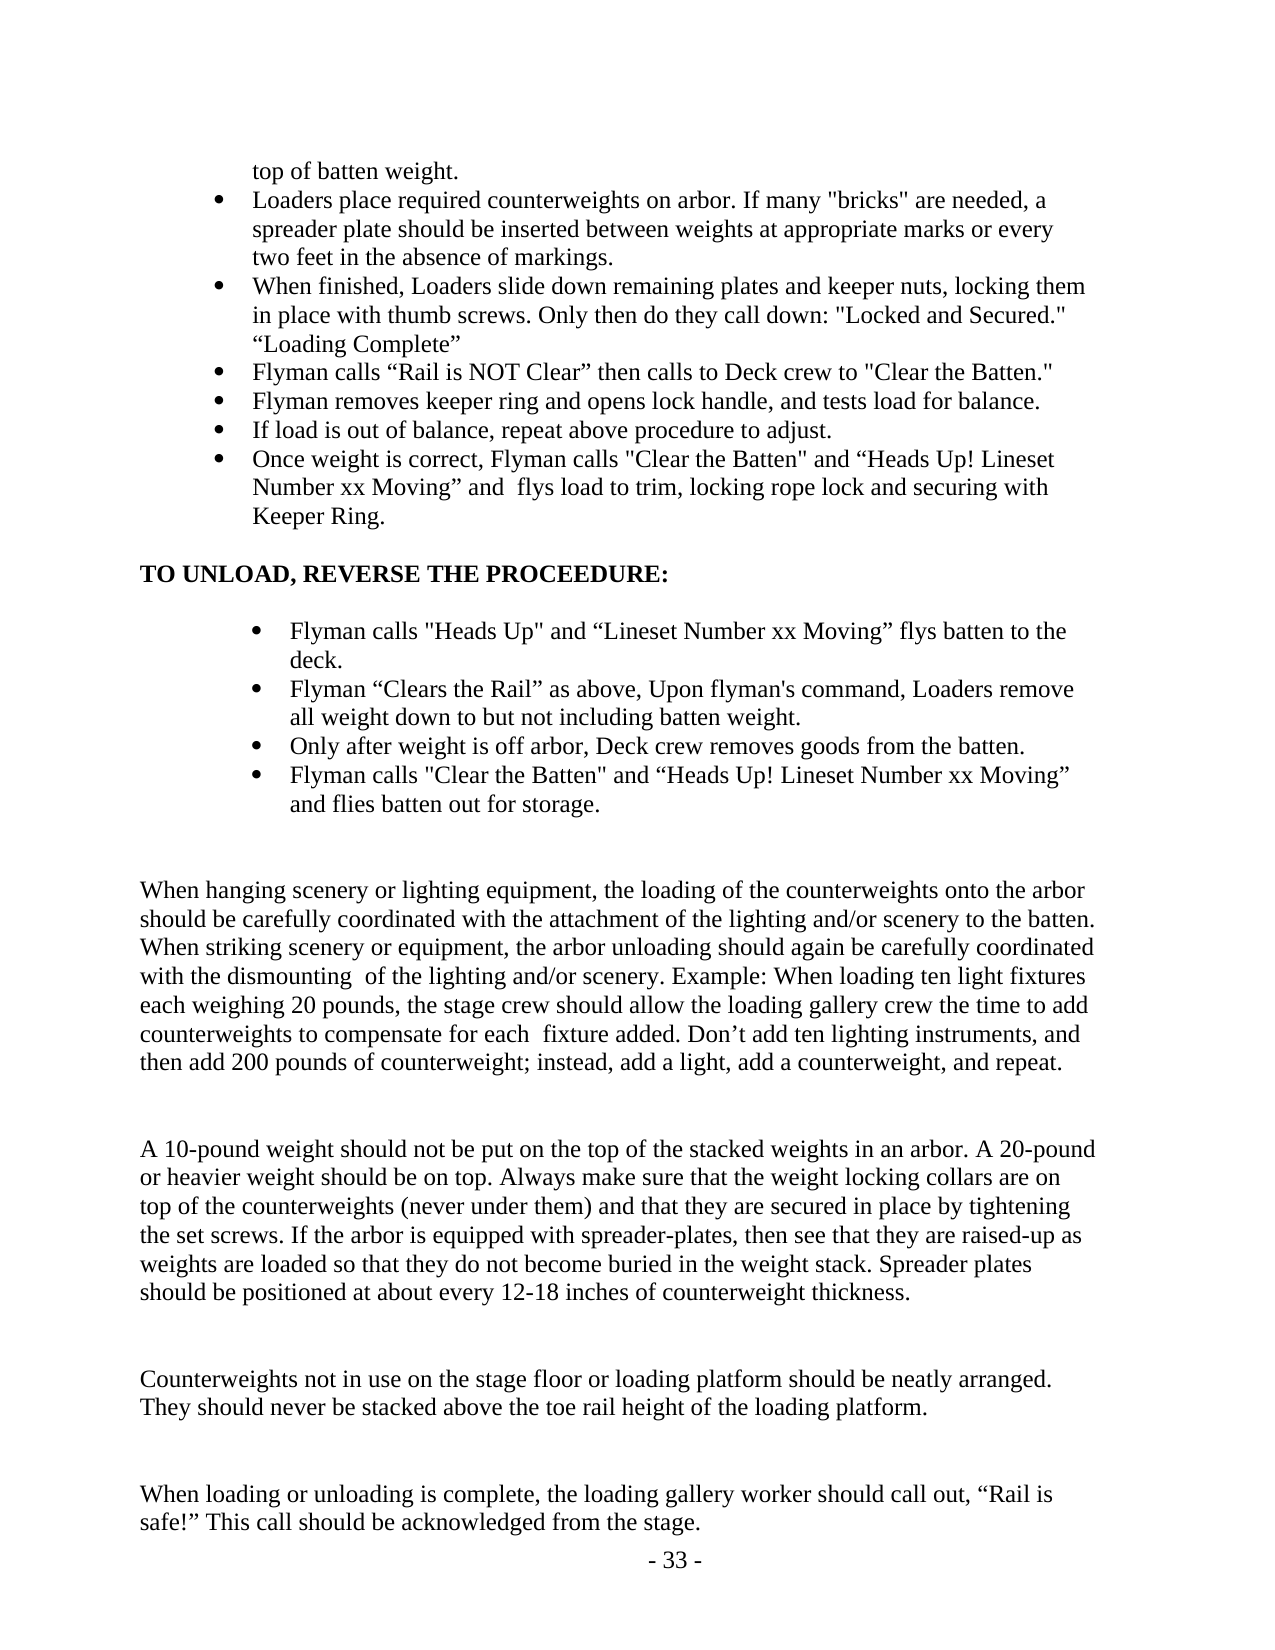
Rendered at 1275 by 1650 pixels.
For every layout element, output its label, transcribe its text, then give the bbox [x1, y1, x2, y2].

list Flyman calls "Heads Up" and “Lineset Number xx Moving” flys batten to the deck. [252, 616, 1096, 674]
list When finished, Loaders slide down remaining plates and keeper nuts, locking them in place with thumb screws. Only then do they call down: "Locked and Secured." “Loading Complete” [214, 271, 1096, 357]
list Only after weight is off arbor, Deck crew removes goods from the batten. [252, 731, 1096, 760]
list Once weight is correct, Flyman calls "Clear the Batten" and “Heads Up! Lineset Number xx Moving” and flys load to trim, locking rope lock and securing with Keeper Ring. [214, 444, 1096, 530]
text TO UNLOAD, REVERSE THE PROCEEDURE: [139, 559, 1096, 587]
text When loading or unloading is complete, the loading gallery worker should call out, “Rail is safe!” This call should be acknowledged from the stage. [139, 1479, 1096, 1536]
text When hanging scenery or lighting equipment, the loading of the counterweights onto the arbor should be carefully coordinated with the attachment of the lighting and/or scenery to the batten. When striking scenery or equipment, the arbor unloading should again be carefully coordinated with the dismounting of the lighting and/or scenery. Example: When loading ten light fixtures each weighing 20 pounds, the stage crew should allow the loading gallery crew the time to add counterweights to compensate for each fixture added. Don’t add ten lighting instruments, and then add 200 pounds of counterweight; instead, add a light, add a counterweight, and repeat. [139, 875, 1096, 1076]
text Counterweights not in use on the stage floor or loading platform should be neatly arranged. They should never be stacked above the toe rail height of the loading platform. [139, 1364, 1096, 1421]
list Flyman calls "Clear the Batten" and “Heads Up! Lineset Number xx Moving” and flies batten out for storage. [252, 760, 1096, 817]
list Loaders place required counterweights on arbor. If many "bricks" are needed, a spreader plate should be inserted between weights at appropriate marks or every two feet in the absence of markings. [214, 185, 1096, 271]
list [214, 156, 1096, 185]
list Flyman “Clears the Rail” as above, Upon flyman's command, Loaders remove all weight down to but not including batten weight. [252, 674, 1096, 731]
list If load is out of balance, repeat above procedure to adjust. [214, 415, 1096, 444]
text A 10-pound weight should not be put on the top of the stacked weights in an arbor. A 20-pound or heavier weight should be on top. Always make sure that the weight locking collars are on top of the counterweights (never under them) and that they are secured in place by tightening the set screws. If the arbor is equipped with spreader-plates, then see that they are raised-up as weights are loaded so that they do not become buried in the weight stack. Spreader plates should be positioned at about every 12-18 inches of counterweight thickness. [139, 1134, 1096, 1306]
list Flyman removes keeper ring and opens lock handle, and tests load for balance. [214, 386, 1096, 415]
list Flyman calls “Rail is NOT Clear” then calls to Deck crew to "Clear the Batten." [214, 357, 1096, 386]
